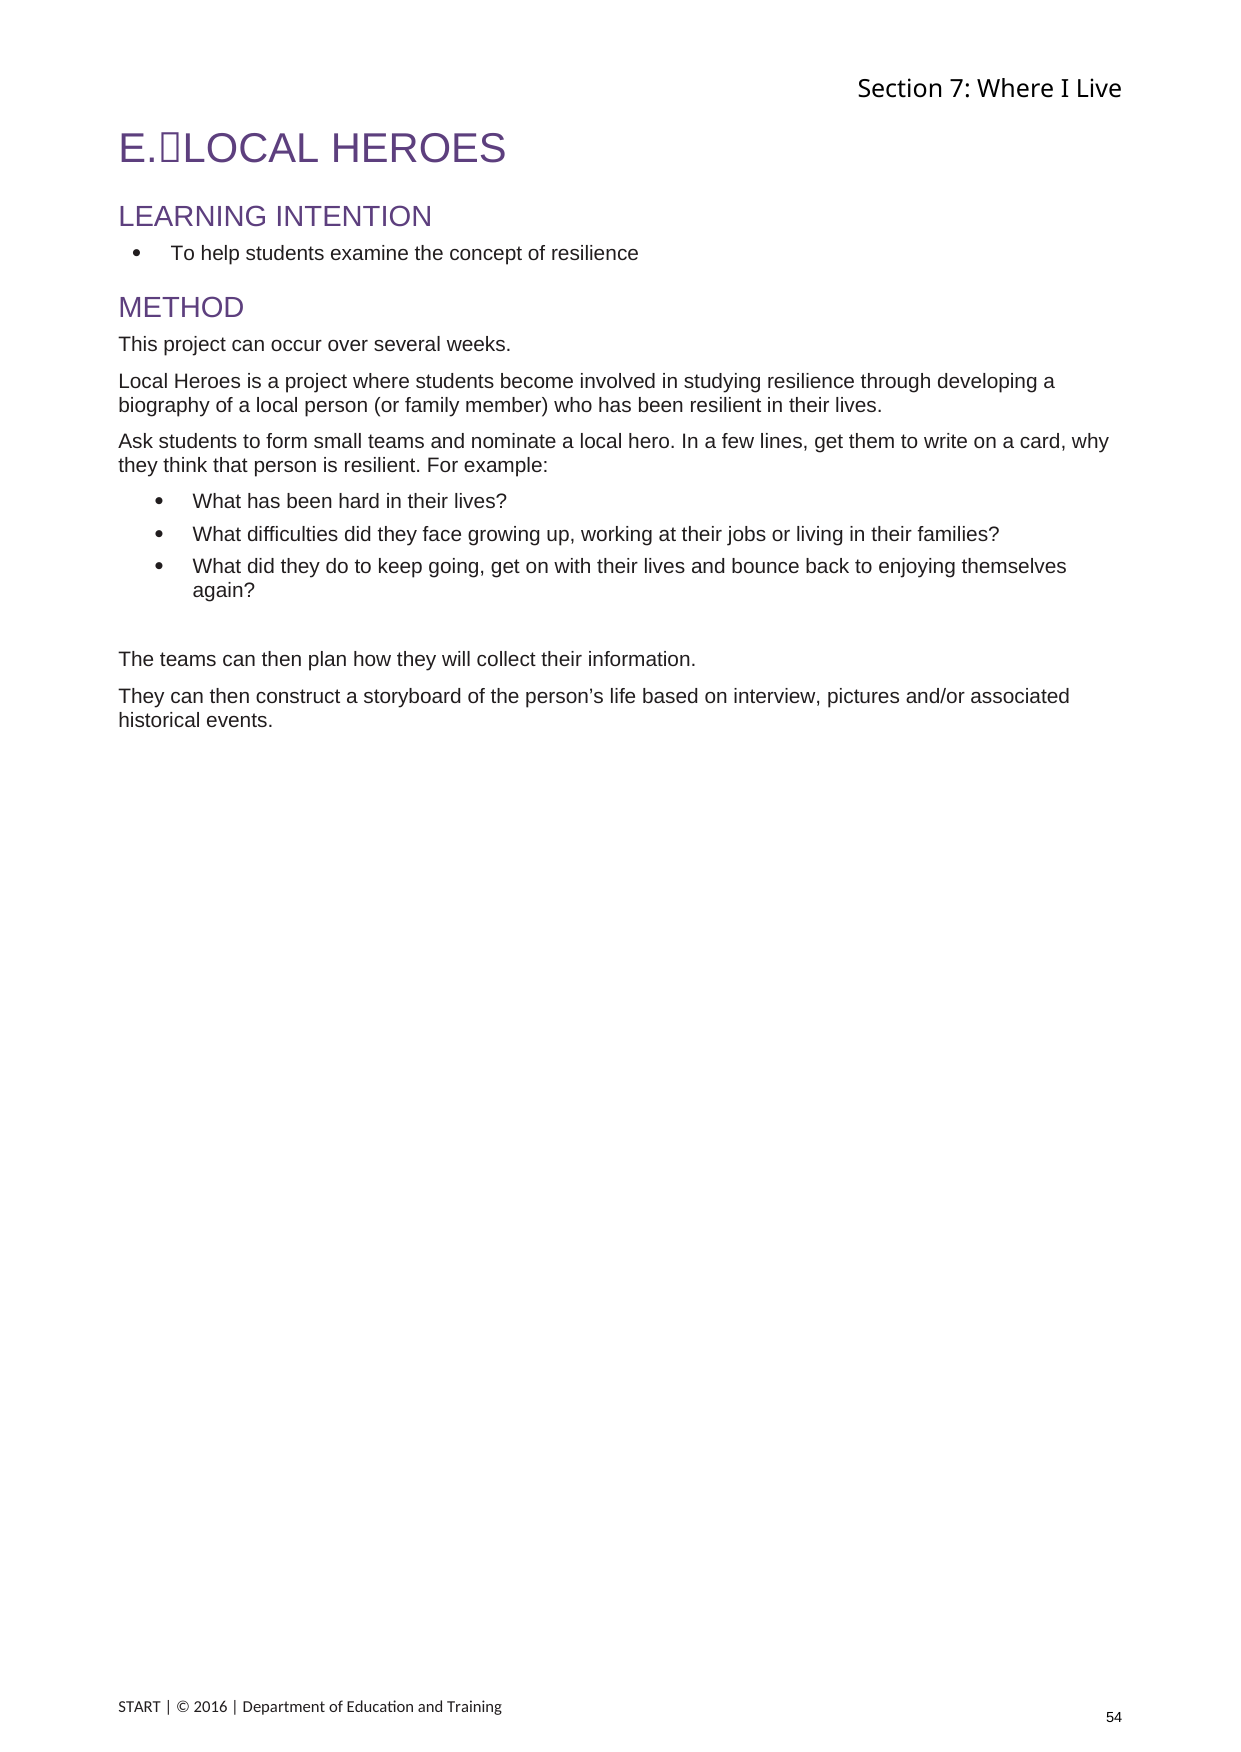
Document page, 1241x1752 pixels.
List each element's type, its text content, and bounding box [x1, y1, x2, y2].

text They can then construct a storyboard of the person’s life based on interview, pictures and/or associated historical events. [118, 683, 1122, 731]
subtitle Learning Intention [118, 199, 1122, 233]
subtitle E.Local Heroes [118, 117, 1122, 174]
text Local Heroes is a project where students become involved in studying resilience through developing a biography of a local person (or family member) who has been resilient in their lives. [118, 368, 1122, 416]
list What has been hard in their lives? [155, 489, 1122, 513]
list What did they do to keep going, get on with their lives and bounce back to enjoying themselves again? [155, 554, 1122, 602]
text This project can occur over several weeks. [118, 332, 1122, 356]
subtitle Method [118, 290, 1122, 324]
list What difficulties did they face growing up, working at their jobs or living in their families? [155, 522, 1122, 546]
text Ask students to form small teams and nominate a local hero. In a few lines, get them to write on a card, why they think that person is resilient. For example: [118, 429, 1122, 477]
text The teams can then plan how they will collect their information. [118, 647, 1122, 671]
list To help students examine the concept of resilience [133, 241, 1122, 265]
